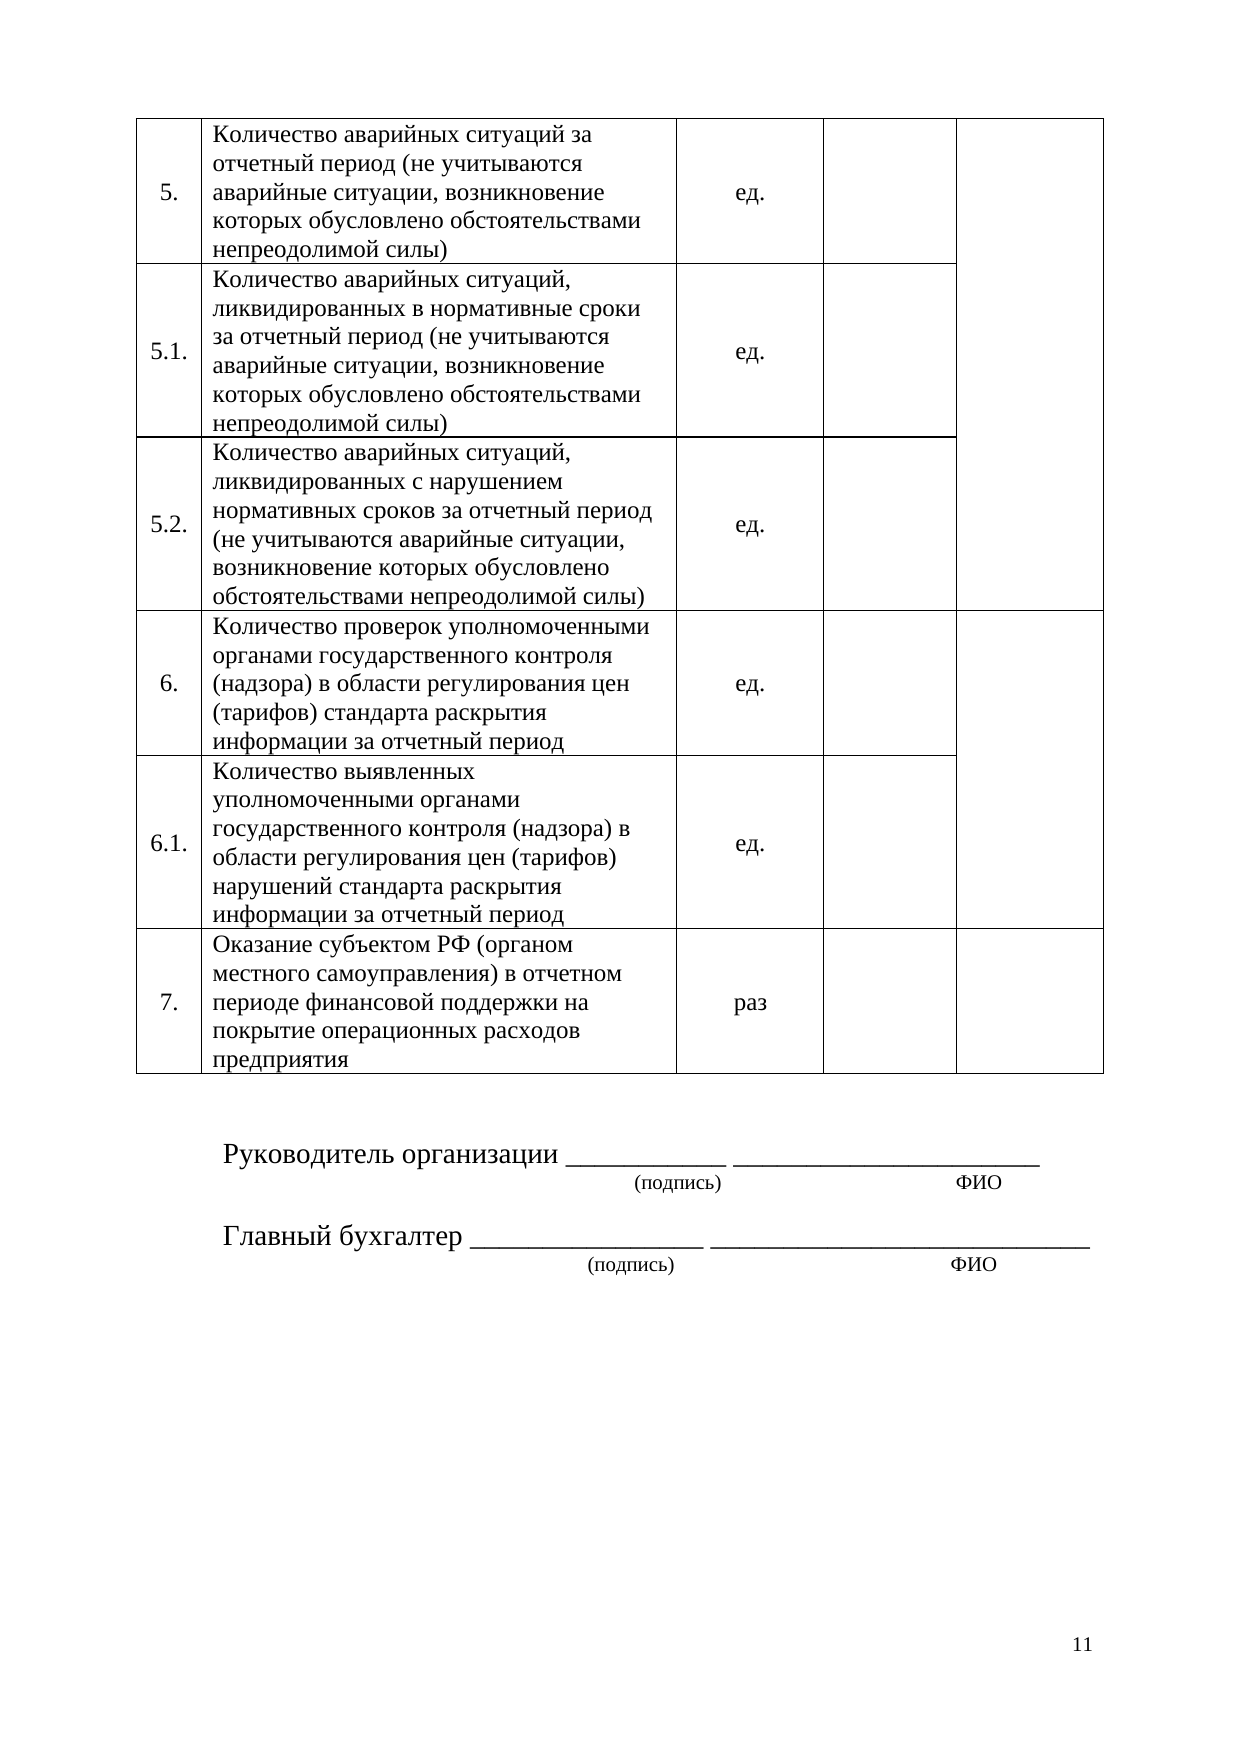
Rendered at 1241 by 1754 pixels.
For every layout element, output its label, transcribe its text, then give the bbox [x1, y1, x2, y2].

table_cell Оказание субъектом РФ (органом местного самоуправления) в отчетном периоде финансовой поддержки на покрытие операционных расходов предприятия [202, 929, 676, 1073]
table_cell [824, 438, 956, 610]
table_cell [824, 119, 956, 263]
table_cell 6.1. [137, 756, 201, 928]
table_cell 5.1. [137, 264, 201, 436]
table_cell [957, 611, 1103, 928]
table_cell [824, 756, 956, 928]
table_cell раз [677, 929, 823, 1073]
table_cell 6. [137, 611, 201, 755]
text Главный бухгалтер ________________ __________________________ [148, 1218, 1092, 1252]
table_cell ед. [677, 611, 823, 755]
table_cell Количество аварийных ситуаций, ликвидированных в нормативные сроки за отчетный период (не учитываются аварийные ситуации, возникновение которых обусловлено обстоятельствами непреодолимой силы) [202, 264, 676, 436]
table_cell 5.2. [137, 438, 201, 610]
table_cell ед. [677, 119, 823, 263]
table_cell Количество проверок уполномоченными органами государственного контроля (надзора) в области регулирования цен (тарифов) стандарта раскрытия информации за отчетный период [202, 611, 676, 755]
table_cell [957, 119, 1103, 610]
text (подпись) ФИО [148, 1170, 1092, 1194]
table_cell 5. [137, 119, 201, 263]
table_cell [957, 929, 1103, 1073]
table_cell [824, 264, 956, 436]
table_cell 7. [137, 929, 201, 1073]
table_cell ед. [677, 756, 823, 928]
table_cell Количество аварийных ситуаций, ликвидированных с нарушением нормативных сроков за отчетный период (не учитываются аварийные ситуации, возникновение которых обусловлено обстоятельствами непреодолимой силы) [202, 438, 676, 610]
text (подпись) ФИО [148, 1252, 1092, 1276]
table_cell ед. [677, 264, 823, 436]
table_cell [824, 929, 956, 1073]
table_cell ед. [677, 438, 823, 610]
table_cell Количество выявленных уполномоченными органами государственного контроля (надзора) в области регулирования цен (тарифов) нарушений стандарта раскрытия информации за отчетный период [202, 756, 676, 928]
table_cell Количество аварийных ситуаций за отчетный период (не учитываются аварийные ситуации, возникновение которых обусловлено обстоятельствами непреодолимой силы) [202, 119, 676, 263]
table_cell [824, 611, 956, 755]
text Руководитель организации ___________ _____________________ [148, 1136, 1092, 1170]
